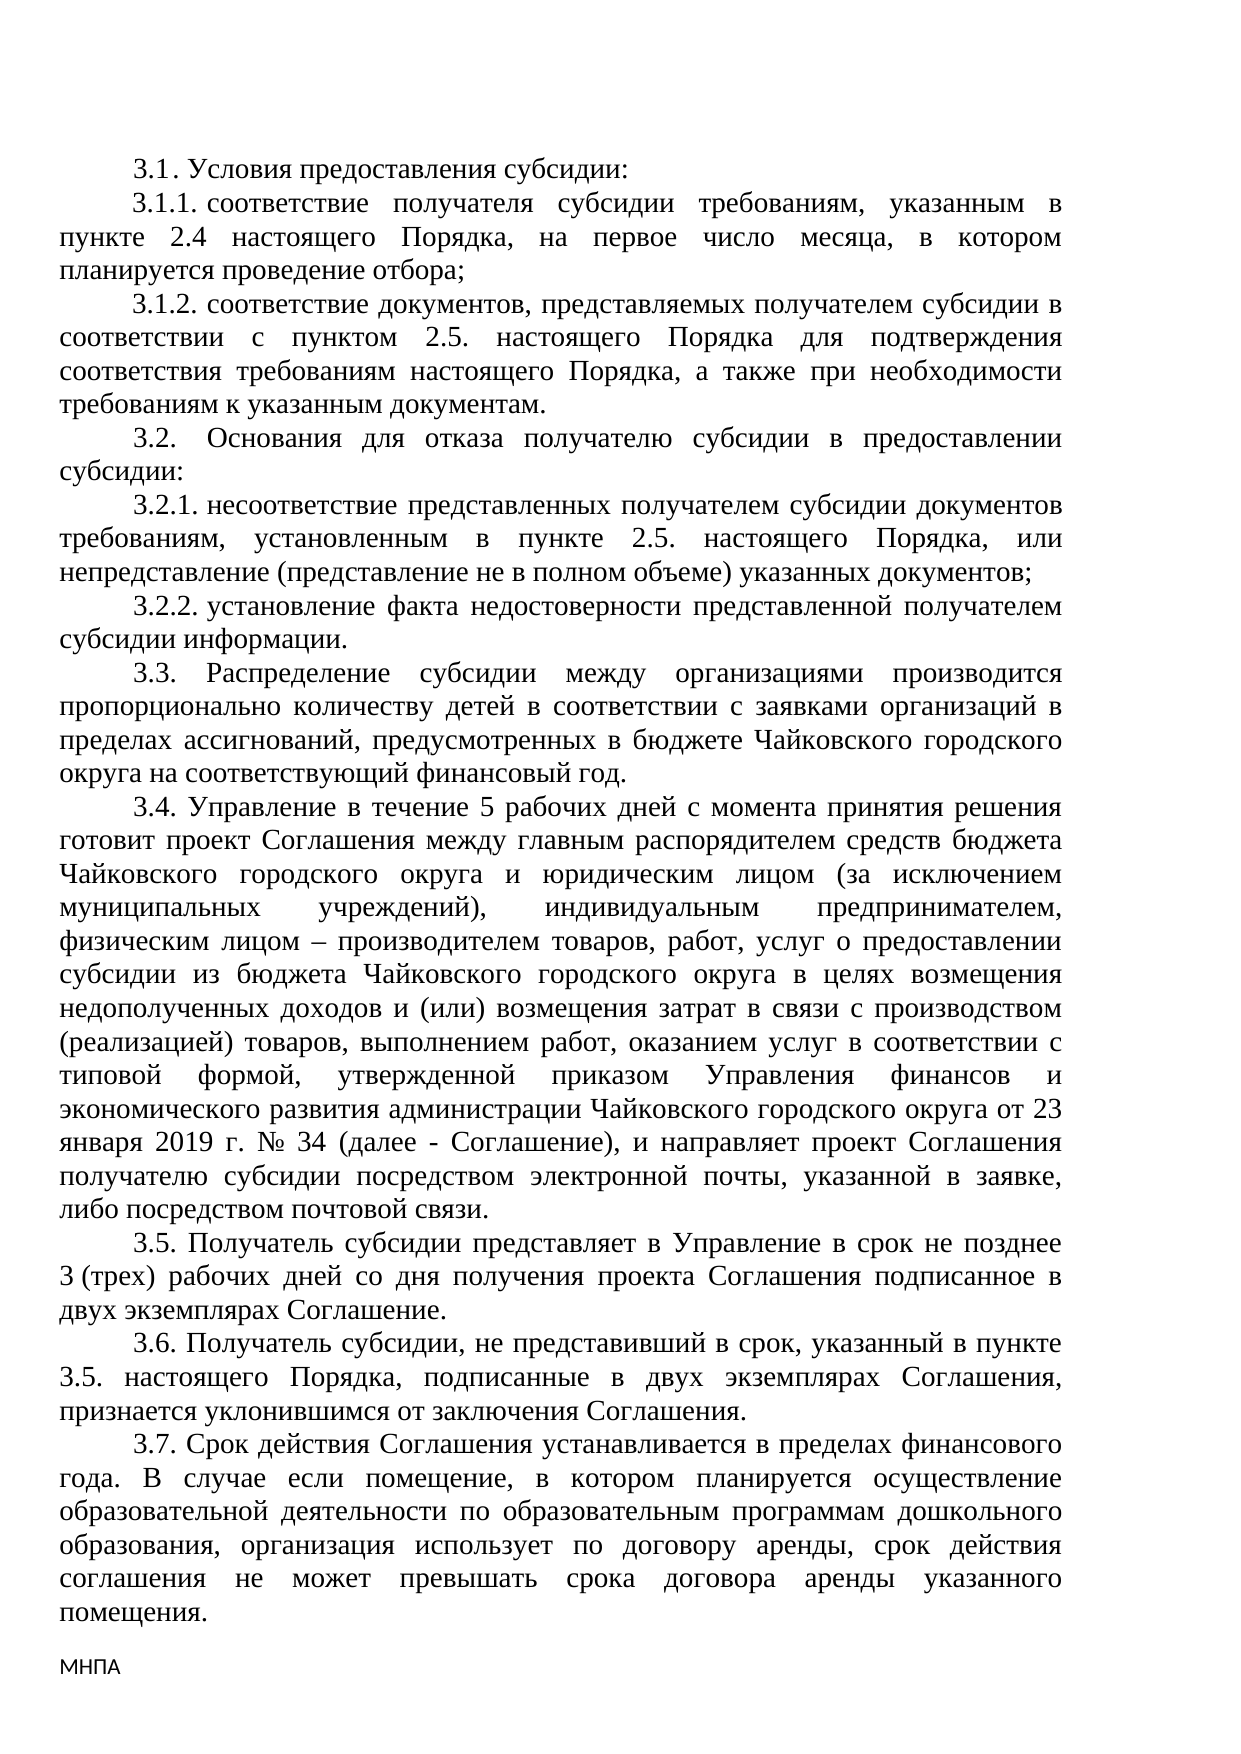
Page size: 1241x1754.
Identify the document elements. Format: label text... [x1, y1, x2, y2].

text 3.6. Получатель субсидии, не представивший в срок, указанный в пункте 3.5. настоящего Порядка, подписанные в двух экземплярах Соглашения, признается уклонившимся от заключения Соглашения. [59, 1326, 1063, 1426]
list соответствие получателя субсидии требованиям, указанным в пункте 2.4 настоящего Порядка, на первое число месяца, в котором планируется проведение отбора; [59, 185, 1063, 286]
text 3.3. Распределение субсидии между организациями производится пропорционально количеству детей в соответствии с заявками организаций в пределах ассигнований, предусмотренных в бюджете Чайковского городского округа на соответствующий финансовый год. [59, 655, 1063, 789]
list . Условия предоставления субсидии: [133, 152, 1063, 185]
text 3.4. Управление в течение 5 рабочих дней с момента принятия решения готовит проект Соглашения между главным распорядителем средств бюджета Чайковского городского округа и юридическим лицом (за исключением муниципальных учреждений), индивидуальным предпринимателем, физическим лицом – производителем товаров, работ, услуг о предоставлении субсидии из бюджета Чайковского городского округа в целях возмещения недополученных доходов и (или) возмещения затрат в связи с производством (реализацией) товаров, выполнением работ, оказанием услуг в соответствии с типовой формой, утвержденной приказом Управления финансов и экономического развития администрации Чайковского городского округа от 23 января 2019 г. № 34 (далее - Соглашение), и направляет проект Соглашения получателю субсидии посредством электронной почты, указанной в заявке, либо посредством почтовой связи. [59, 789, 1063, 1225]
list установление факта недостоверности представленной получателем субсидии информации. [59, 588, 1063, 655]
list Основания для отказа получателю субсидии в предоставлении субсидии: [59, 420, 1063, 487]
text 3.5. Получатель субсидии представляет в Управление в срок не позднее 3 (трех) рабочих дней со дня получения проекта Соглашения подписанное в двух экземплярах Соглашение. [59, 1225, 1063, 1326]
text 3.7. Срок действия Соглашения устанавливается в пределах финансового года. В случае если помещение, в котором планируется осуществление образовательной деятельности по образовательным программам дошкольного образования, организация использует по договору аренды, срок действия соглашения не может превышать срока договора аренды указанного помещения. [59, 1426, 1063, 1627]
list несоответствие представленных получателем субсидии документов требованиям, установленным в пункте 2.5. настоящего Порядка, или непредставление (представление не в полном объеме) указанных документов; [59, 487, 1063, 588]
list соответствие документов, представляемых получателем субсидии в соответствии с пунктом 2.5. настоящего Порядка для подтверждения соответствия требованиям настоящего Порядка, а также при необходимости требованиям к указанным документам. [59, 286, 1063, 420]
